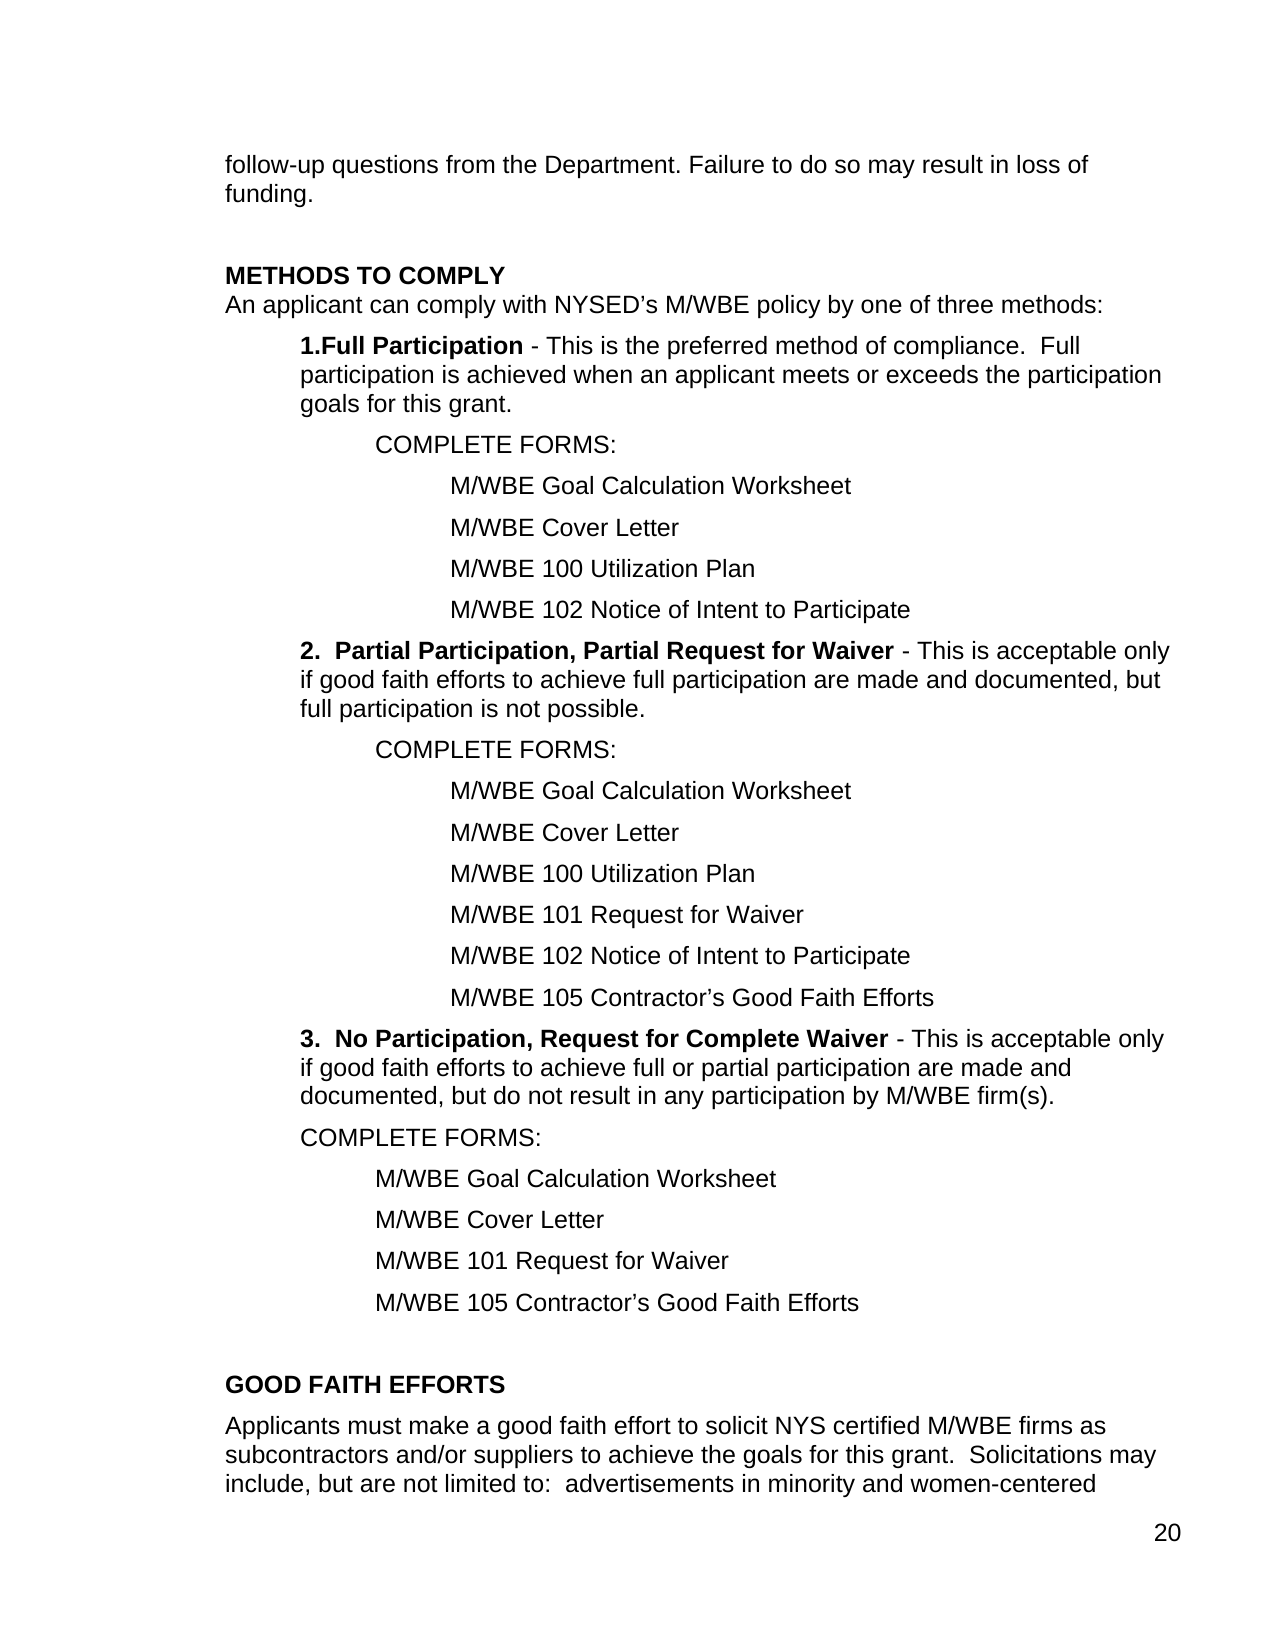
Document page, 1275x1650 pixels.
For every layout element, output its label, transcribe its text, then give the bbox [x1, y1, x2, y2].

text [225, 1411, 1181, 1497]
text M/WBE 102 Notice of Intent to Participate [300, 941, 1181, 970]
text METHODS TO COMPLY An applicant can comply with NYSED’s M/WBE policy by one of three methods: [225, 261, 1181, 319]
text M/WBE Goal Calculation Worksheet [225, 1164, 1181, 1192]
text 2. Partial Participation, Partial Request for Waiver - This is acceptable only if good faith efforts to achieve full participation are made and documented, but full participation is not possible. [300, 636, 1181, 722]
text COMPLETE FORMS: [375, 735, 1181, 764]
text GOOD FAITH EFFORTS [150, 1370, 1181, 1399]
text COMPLETE FORMS: [300, 430, 1181, 459]
text M/WBE 105 Contractor’s Good Faith Efforts [300, 982, 1181, 1011]
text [225, 150, 1181, 207]
text M/WBE Cover Letter [300, 817, 1181, 846]
text M/WBE Goal Calculation Worksheet [300, 776, 1181, 805]
text M/WBE Goal Calculation Worksheet [300, 471, 1181, 500]
text M/WBE Cover Letter [225, 1205, 1181, 1234]
text 1.Full Participation - This is the preferred method of compliance. Full participation is achieved when an applicant meets or exceeds the participation goals for this grant. [300, 331, 1181, 417]
text M/WBE 102 Notice of Intent to Participate [300, 595, 1181, 624]
text M/WBE 100 Utilization Plan [300, 859, 1181, 887]
text M/WBE 101 Request for Waiver [300, 900, 1181, 929]
text M/WBE Cover Letter [300, 512, 1181, 541]
text COMPLETE FORMS: [300, 1122, 1181, 1151]
text M/WBE 101 Request for Waiver [225, 1246, 1181, 1275]
text 3. No Participation, Request for Complete Waiver - This is acceptable only if good faith efforts to achieve full or partial participation are made and documented, but do not result in any participation by M/WBE firm(s). [300, 1024, 1181, 1110]
text M/WBE 105 Contractor’s Good Faith Efforts [225, 1287, 1181, 1316]
text M/WBE 100 Utilization Plan [300, 554, 1181, 582]
